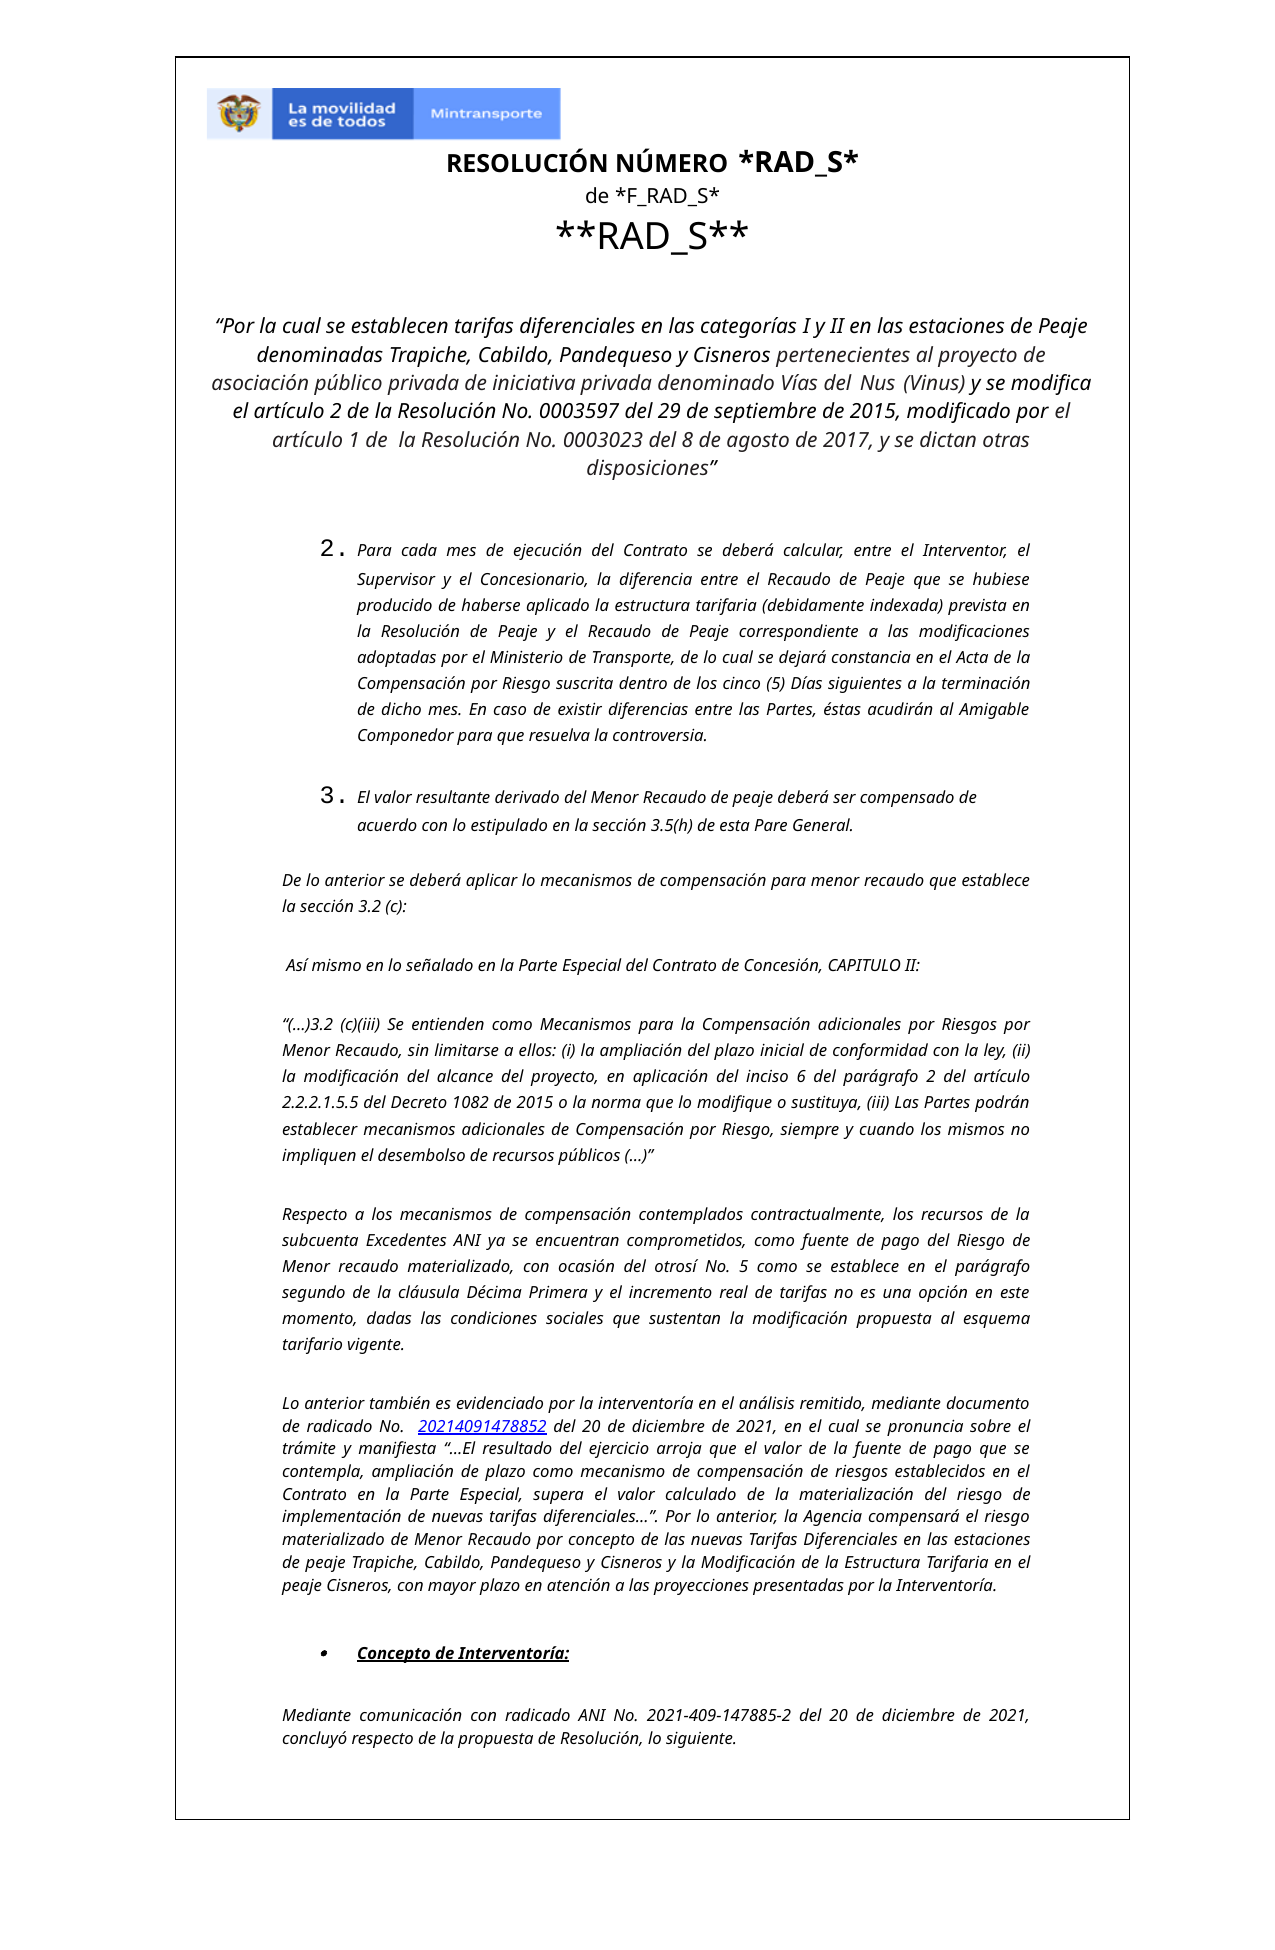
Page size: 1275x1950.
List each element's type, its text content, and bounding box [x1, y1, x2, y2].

list Concepto de Interventoría: [319, 1641, 1033, 1664]
text Lo anterior también es evidenciado por la interventoría en el análisis remitido, mediante documento de radicado No. 20214091478852 del 20 de diciembre de 2021, en el cual se pronuncia sobre el trámite y manifiesta “…El resultado del ejercicio arroja que el valor de la fuente de pago que se contempla, ampliación de plazo como mecanismo de compensación de riesgos establecidos en el Contrato en la Parte Especial, supera el valor calculado de la materialización del riesgo de implementación de nuevas tarifas diferenciales…”. Por lo anterior, la Agencia compensará el riesgo materializado de Menor Recaudo por concepto de las nuevas Tarifas Diferenciales en las estaciones de peaje Trapiche, Cabildo, Pandequeso y Cisneros y la Modificación de la Estructura Tarifaria en el peaje Cisneros, con mayor plazo en atención a las proyecciones presentadas por la Interventoría. [282, 1391, 1033, 1596]
text “(…)3.2 (c)(iii) Se entienden como Mecanismos para la Compensación adicionales por Riesgos por Menor Recaudo, sin limitarse a ellos: (i) la ampliación del plazo inicial de conformidad con la ley, (ii) la modificación del alcance del proyecto, en aplicación del inciso 6 del parágrafo 2 del artículo 2.2.2.1.5.5 del Decreto 1082 de 2015 o la norma que lo modifique o sustituya, (iii) Las Partes podrán establecer mecanismos adicionales de Compensación por Riesgo, siempre y cuando los mismos no impliquen el desembolso de recursos públicos (…)” [282, 1013, 1033, 1166]
text De lo anterior se deberá aplicar lo mecanismos de compensación para menor recaudo que establece la sección 3.2 (c): [282, 869, 1033, 917]
text Mediante comunicación con radicado ANI No. 2021-409-147885-2 del 20 de diciembre de 2021, concluyó respecto de la propuesta de Resolución, lo siguiente. [282, 1704, 1033, 1749]
text Así mismo en lo señalado en la Parte Especial del Contrato de Concesión, CAPITULO II: [282, 954, 1033, 977]
list Para cada mes de ejecución del Contrato se deberá calcular, entre el Interventor, el Supervisor y el Concesionario, la diferencia entre el Recaudo de Peaje que se hubiese producido de haberse aplicado la estructura tarifaria (debidamente indexada) prevista en la Resolución de Peaje y el Recaudo de Peaje correspondiente a las modificaciones adoptadas por el Ministerio de Transporte, de lo cual se dejará constancia en el Acta de la Compensación por Riesgo suscrita dentro de los cinco (5) Días siguientes a la terminación de dicho mes. En caso de existir diferencias entre las Partes, éstas acudirán al Amigable Componedor para que resuelva la controversia. [319, 536, 1033, 746]
list El valor resultante derivado del Menor Recaudo de peaje deberá ser compensado de acuerdo con lo estipulado en la sección 3.5(h) de esta Pare General. [319, 782, 1033, 837]
picture [206, 88, 562, 142]
text Respecto a los mecanismos de compensación contemplados contractualmente, los recursos de la subcuenta Excedentes ANI ya se encuentran comprometidos, como fuente de pago del Riesgo de Menor recaudo materializado, con ocasión del otrosí No. 5 como se establece en el parágrafo segundo de la cláusula Décima Primera y el incremento real de tarifas no es una opción en este momento, dadas las condiciones sociales que sustentan la modificación propuesta al esquema tarifario vigente. [282, 1202, 1033, 1355]
